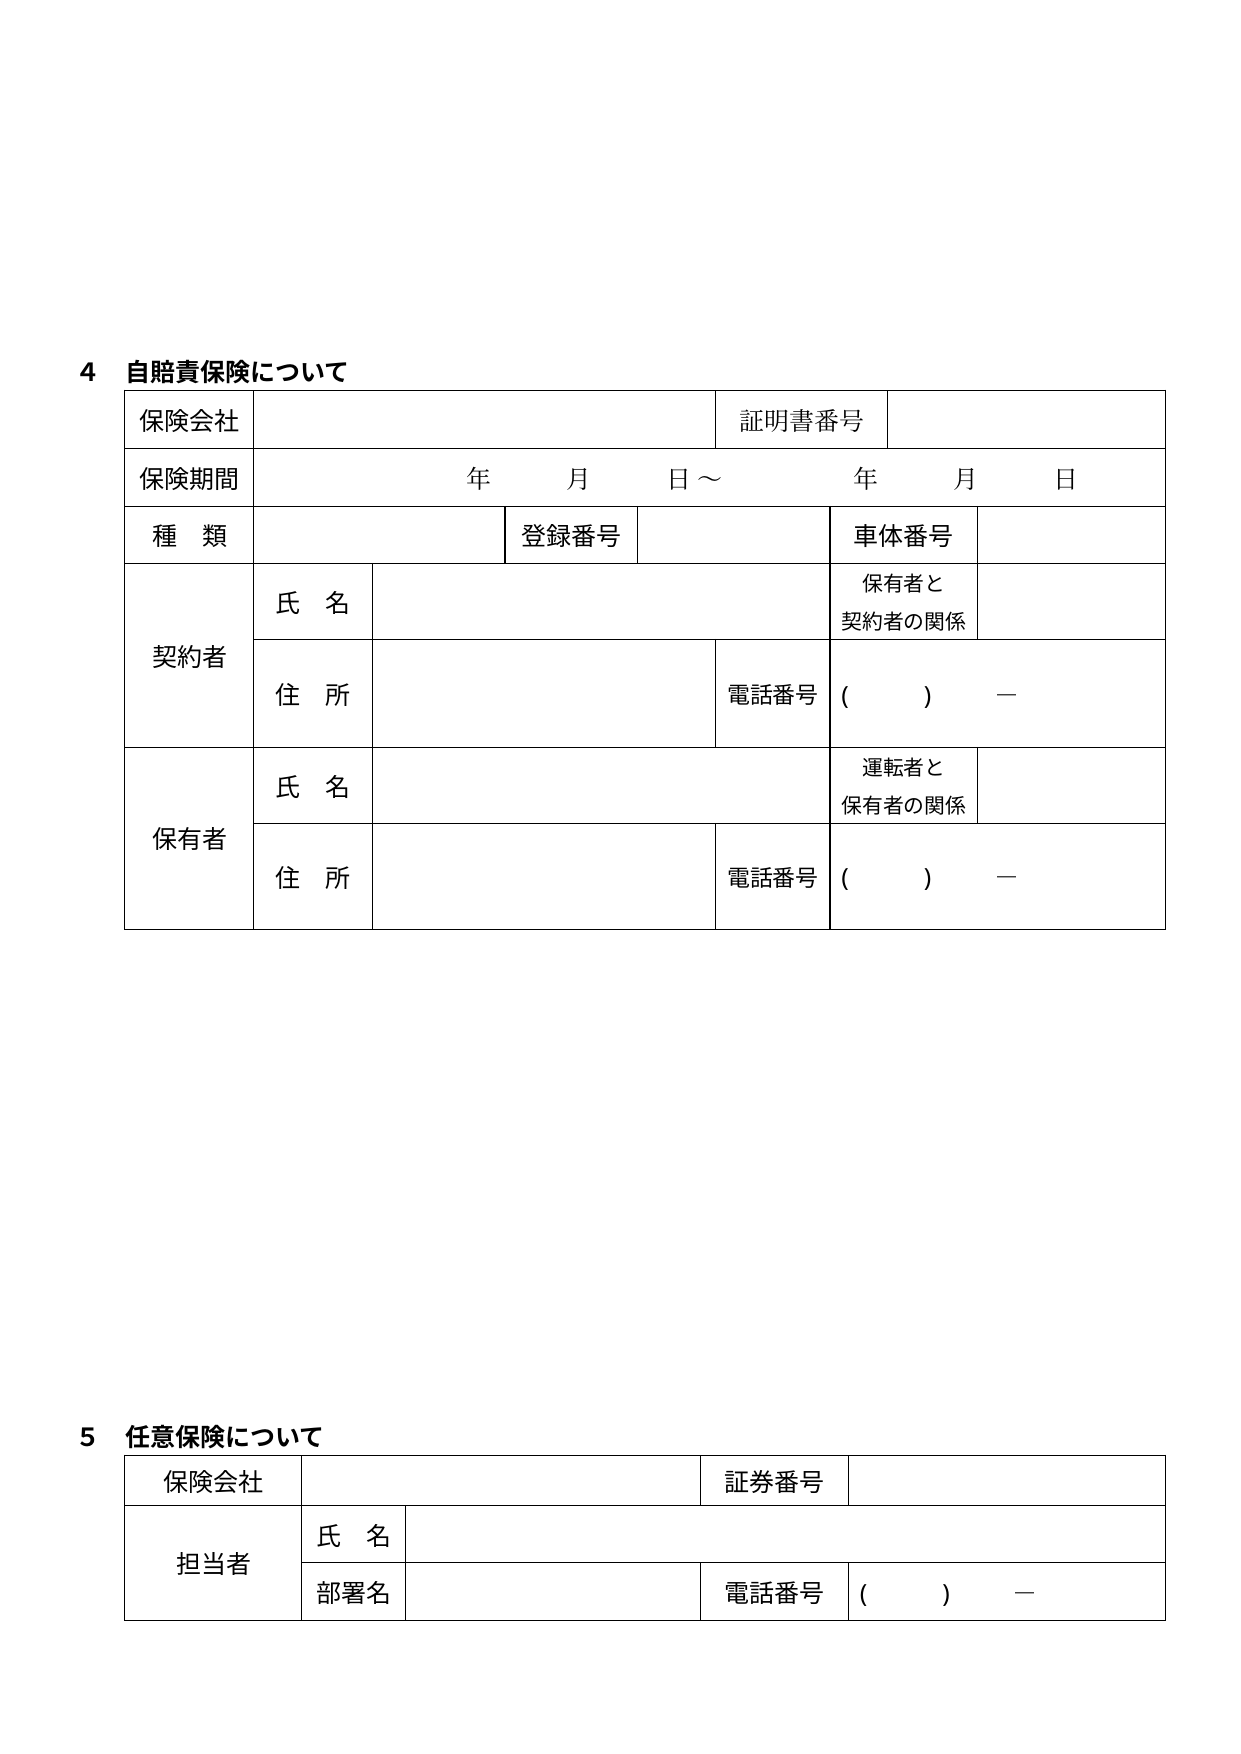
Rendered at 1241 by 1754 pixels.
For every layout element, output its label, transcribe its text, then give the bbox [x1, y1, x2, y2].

table_cell 部署名 [302, 1563, 405, 1620]
table_cell 登録番号 [506, 507, 637, 563]
table_cell 電話番号 [716, 824, 829, 928]
table_header 証明書番号 [716, 391, 887, 448]
table_cell ( ) － [831, 824, 1165, 928]
table_cell [978, 507, 1165, 563]
table_cell [406, 1506, 1165, 1562]
table_cell 契約者 [125, 564, 253, 747]
table_cell 種 類 [125, 507, 253, 563]
table_cell [978, 748, 1165, 823]
table_header [849, 1456, 1165, 1505]
table_cell 保険期間 [125, 449, 253, 506]
table_cell 氏 名 [254, 564, 372, 639]
table_cell 電話番号 [716, 640, 829, 747]
table_cell [373, 640, 715, 747]
table_cell 担当者 [125, 1506, 301, 1620]
table_cell 保有者と 契約者の関係 [831, 564, 977, 639]
table_cell [978, 564, 1165, 639]
table_cell [406, 1563, 700, 1620]
table_cell 運転者と 保有者の関係 [831, 748, 977, 823]
table_cell [254, 507, 504, 563]
table_cell 電話番号 [701, 1563, 848, 1620]
table_cell 氏 名 [254, 748, 372, 823]
table_header [302, 1456, 700, 1505]
table_cell 保有者 [125, 748, 253, 928]
table_cell [373, 824, 715, 928]
table_cell ( ) － [849, 1563, 1165, 1620]
table_cell 住 所 [254, 824, 372, 928]
table_header 証券番号 [701, 1456, 848, 1505]
table_cell 住 所 [254, 640, 372, 747]
table_cell 車体番号 [831, 507, 977, 563]
table_header [254, 391, 715, 448]
table_header [888, 391, 1165, 448]
table_header 保険会社 [125, 1456, 301, 1505]
table_cell [373, 748, 829, 823]
table_cell [638, 507, 829, 563]
table_cell 氏 名 [302, 1506, 405, 1562]
text ５ 任意保険について [75, 1417, 1165, 1454]
text ４ 自賠責保険について [75, 352, 1165, 389]
table_cell ( ) － [831, 640, 1165, 747]
table_cell 年 月 日 ～ 年 月 日 [254, 449, 1165, 506]
table_header 保険会社 [125, 391, 253, 448]
table_cell [373, 564, 829, 639]
